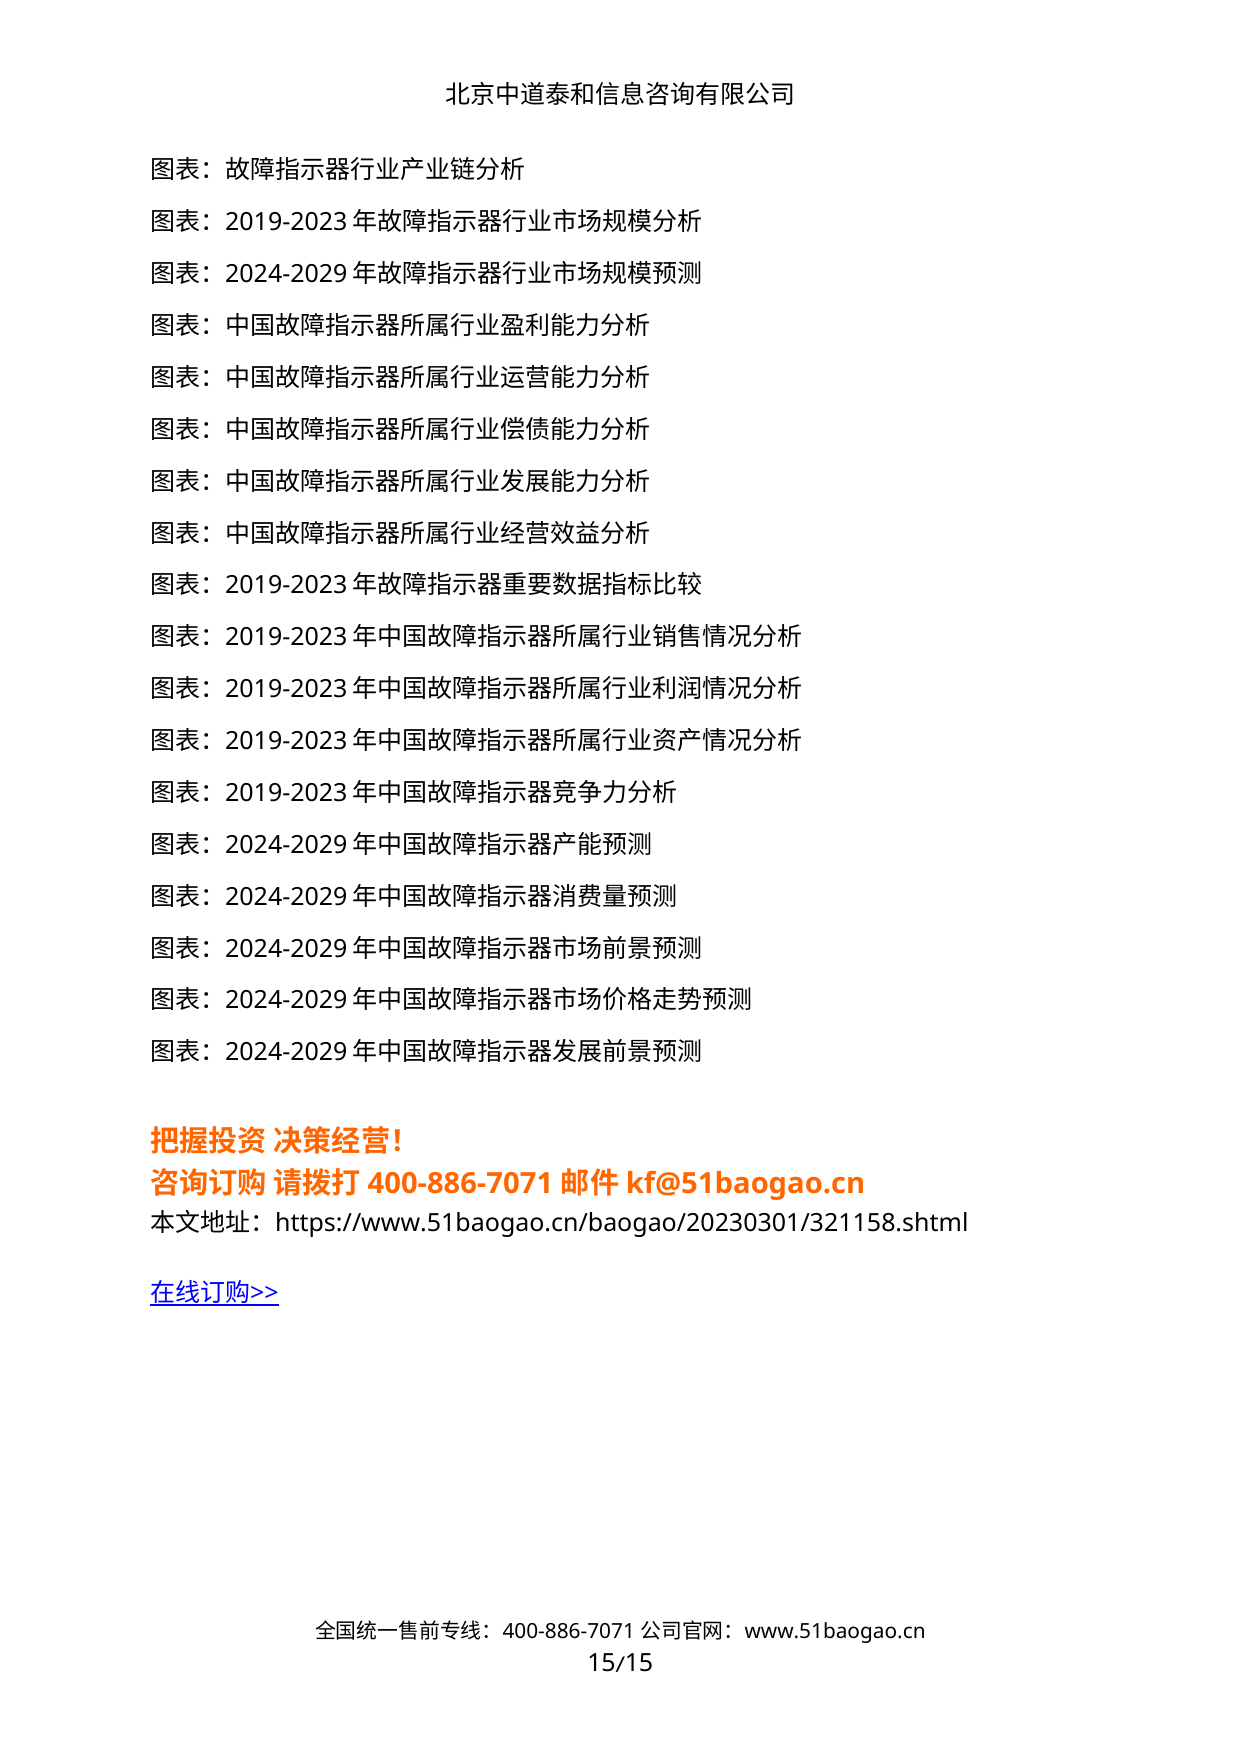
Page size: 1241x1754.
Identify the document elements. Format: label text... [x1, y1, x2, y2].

text 图表：2024-2029年中国故障指示器消费量预测 [150, 876, 1090, 912]
text 图表：2019-2023年中国故障指示器所属行业销售情况分析 [150, 617, 1090, 653]
text 把握投资 决策经营！咨询订购 请拨打 400-886-7071 邮件 kf@51baogao.cn本文地址：https://www.51baogao.cn/baogao/20230301/321158.shtml [150, 1084, 1090, 1239]
text 图表：2019-2023年中国故障指示器所属行业资产情况分析 [150, 721, 1090, 757]
text 图表：中国故障指示器所属行业经营效益分析 [150, 513, 1090, 549]
text 图表：2024-2029年中国故障指示器发展前景预测 [150, 1032, 1090, 1068]
text 图表：2024-2029年中国故障指示器产能预测 [150, 824, 1090, 861]
text 图表：2019-2023年中国故障指示器竞争力分析 [150, 772, 1090, 809]
text 图表：中国故障指示器所属行业偿债能力分析 [150, 409, 1090, 446]
text 图表：2019-2023年中国故障指示器所属行业利润情况分析 [150, 669, 1090, 705]
text 图表：中国故障指示器所属行业运营能力分析 [150, 357, 1090, 394]
text 图表：2024-2029年中国故障指示器市场前景预测 [150, 928, 1090, 964]
text 图表：故障指示器行业产业链分析 [150, 150, 1090, 186]
text 图表：2024-2029年故障指示器行业市场规模预测 [150, 254, 1090, 290]
text 图表：2019-2023年故障指示器行业市场规模分析 [150, 202, 1090, 238]
text 在线订购>> [150, 1239, 1090, 1309]
text 图表：2019-2023年故障指示器重要数据指标比较 [150, 565, 1090, 601]
text 图表：中国故障指示器所属行业发展能力分析 [150, 461, 1090, 497]
text 图表：2024-2029年中国故障指示器市场价格走势预测 [150, 980, 1090, 1016]
text 图表：中国故障指示器所属行业盈利能力分析 [150, 306, 1090, 342]
